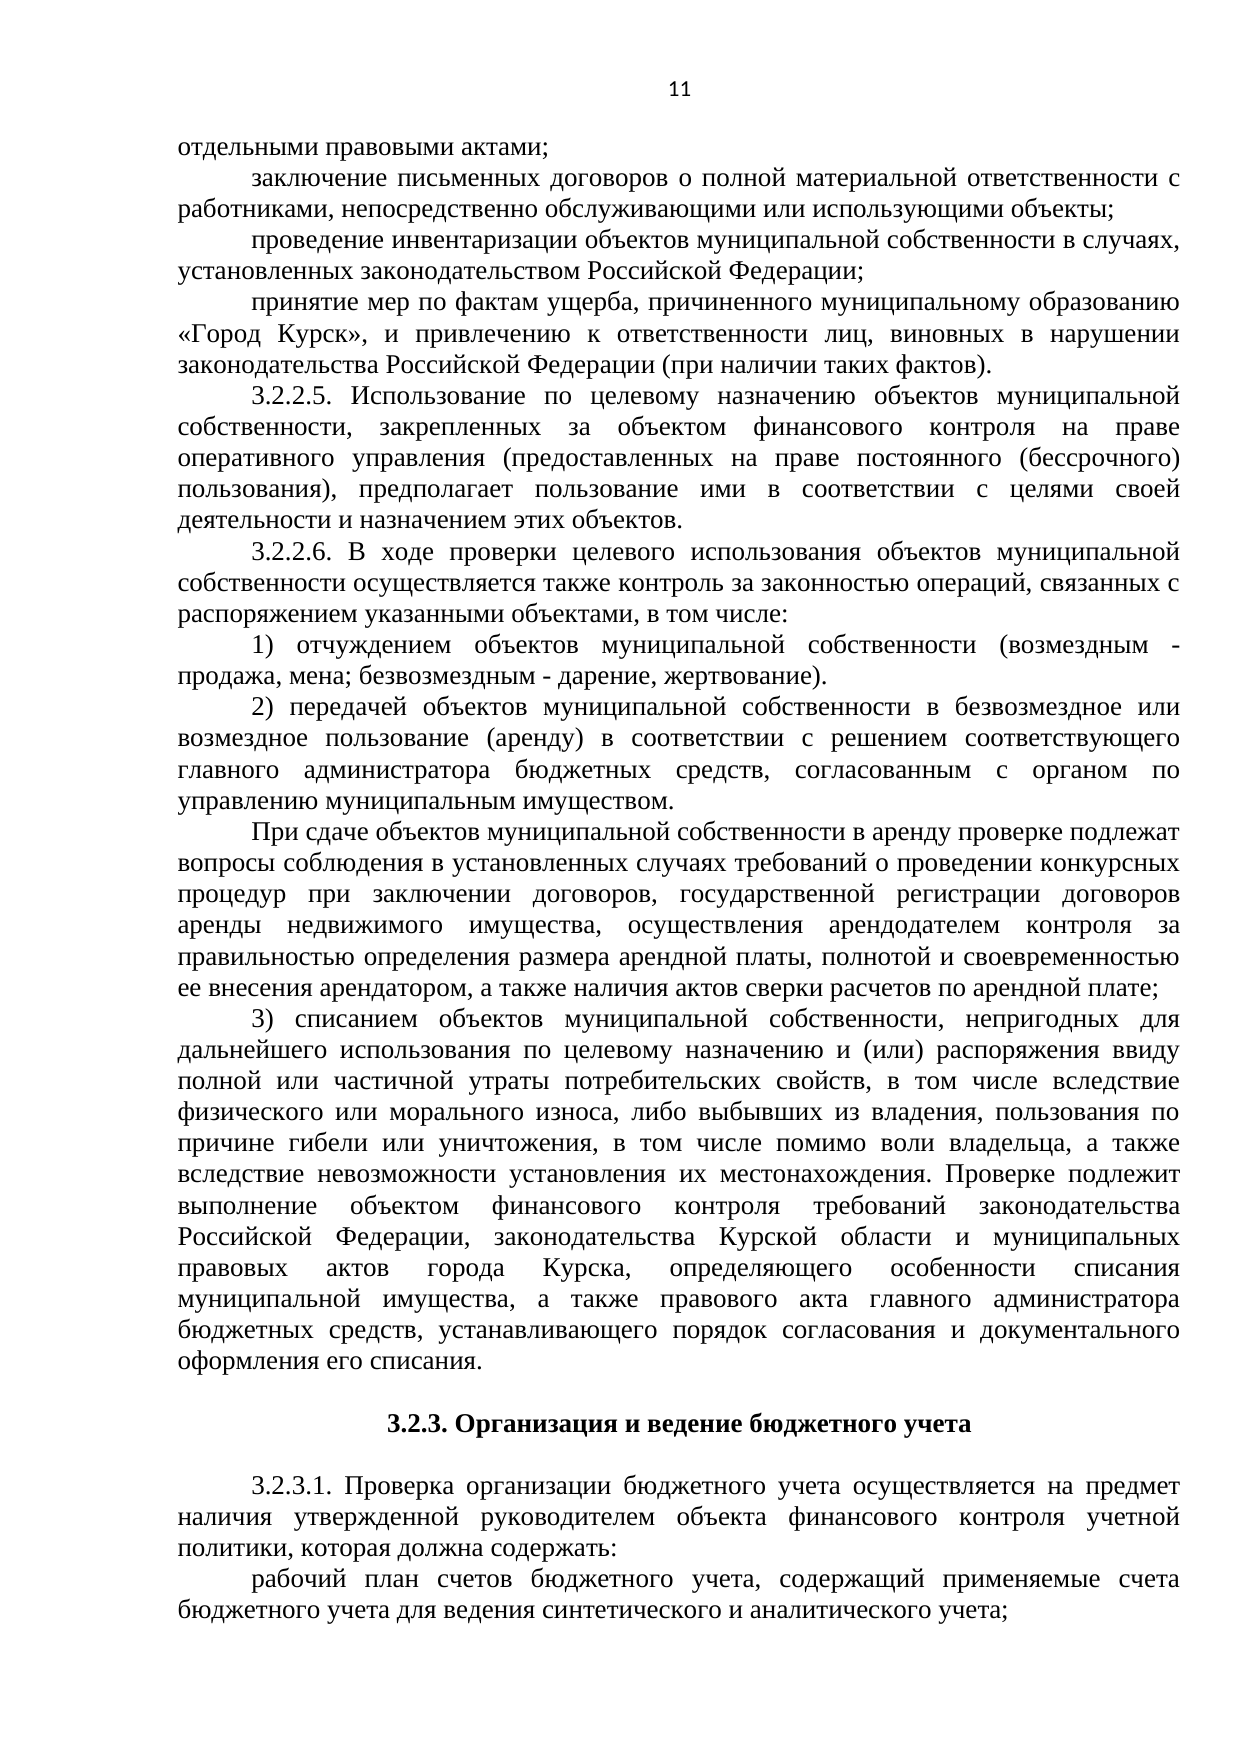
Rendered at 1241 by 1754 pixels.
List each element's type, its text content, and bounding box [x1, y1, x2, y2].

text рабочий план счетов бюджетного учета, содержащий применяемые счета бюджетного учета для ведения синтетического и аналитического учета; [177, 1562, 1181, 1625]
title 3.2.3. Организация и ведение бюджетного учета [177, 1407, 1181, 1438]
text 2) передачей объектов муниципальной собственности в безвозмездное или возмездное пользование (аренду) в соответствии с решением соответствующего главного администратора бюджетных средств, согласованным с органом по управлению муниципальным имуществом. [177, 690, 1181, 815]
text заключение письменных договоров о полной материальной ответственности с работниками, непосредственно обслуживающими или использующими объекты; [177, 161, 1181, 223]
text 1) отчуждением объектов муниципальной собственности (возмездным - продажа, мена; безвозмездным - дарение, жертвование). [177, 628, 1181, 690]
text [177, 130, 1181, 161]
text принятие мер по фактам ущерба, причиненного муниципальному образованию «Город Курск», и привлечению к ответственности лиц, виновных в нарушении законодательства Российской Федерации (при наличии таких фактов). [177, 286, 1181, 379]
text 3) списанием объектов муниципальной собственности, непригодных для дальнейшего использования по целевому назначению и (или) распоряжения ввиду полной или частичной утраты потребительских свойств, в том числе вследствие физического или морального износа, либо выбывших из владения, пользования по причине гибели или уничтожения, в том числе помимо воли владельца, а также вследствие невозможности установления их местонахождения. Проверке подлежит выполнение объектом финансового контроля требований законодательства Российской Федерации, законодательства Курской области и муниципальных правовых актов города Курска, определяющего особенности списания муниципальной имущества, а также правового акта главного администратора бюджетных средств, устанавливающего порядок согласования и документального оформления его списания. [177, 1002, 1181, 1376]
text 3.2.2.5. Использование по целевому назначению объектов муниципальной собственности, закрепленных за объектом финансового контроля на праве оперативного управления (предоставленных на праве постоянного (бессрочного) пользования), предполагает пользование ими в соответствии с целями своей деятельности и назначением этих объектов. [177, 379, 1181, 535]
text проведение инвентаризации объектов муниципальной собственности в случаях, установленных законодательством Российской Федерации; [177, 223, 1181, 286]
text При сдаче объектов муниципальной собственности в аренду проверке подлежат вопросы соблюдения в установленных случаях требований о проведении конкурсных процедур при заключении договоров, государственной регистрации договоров аренды недвижимого имущества, осуществления арендодателем контроля за правильностью определения размера арендной платы, полнотой и своевременностью ее внесения арендатором, а также наличия актов сверки расчетов по арендной плате; [177, 815, 1181, 1002]
text 3.2.2.6. В ходе проверки целевого использования объектов муниципальной собственности осуществляется также контроль за законностью операций, связанных с распоряжением указанными объектами, в том числе: [177, 535, 1181, 628]
text 3.2.3.1. Проверка организации бюджетного учета осуществляется на предмет наличия утвержденной руководителем объекта финансового контроля учетной политики, которая должна содержать: [177, 1469, 1181, 1562]
